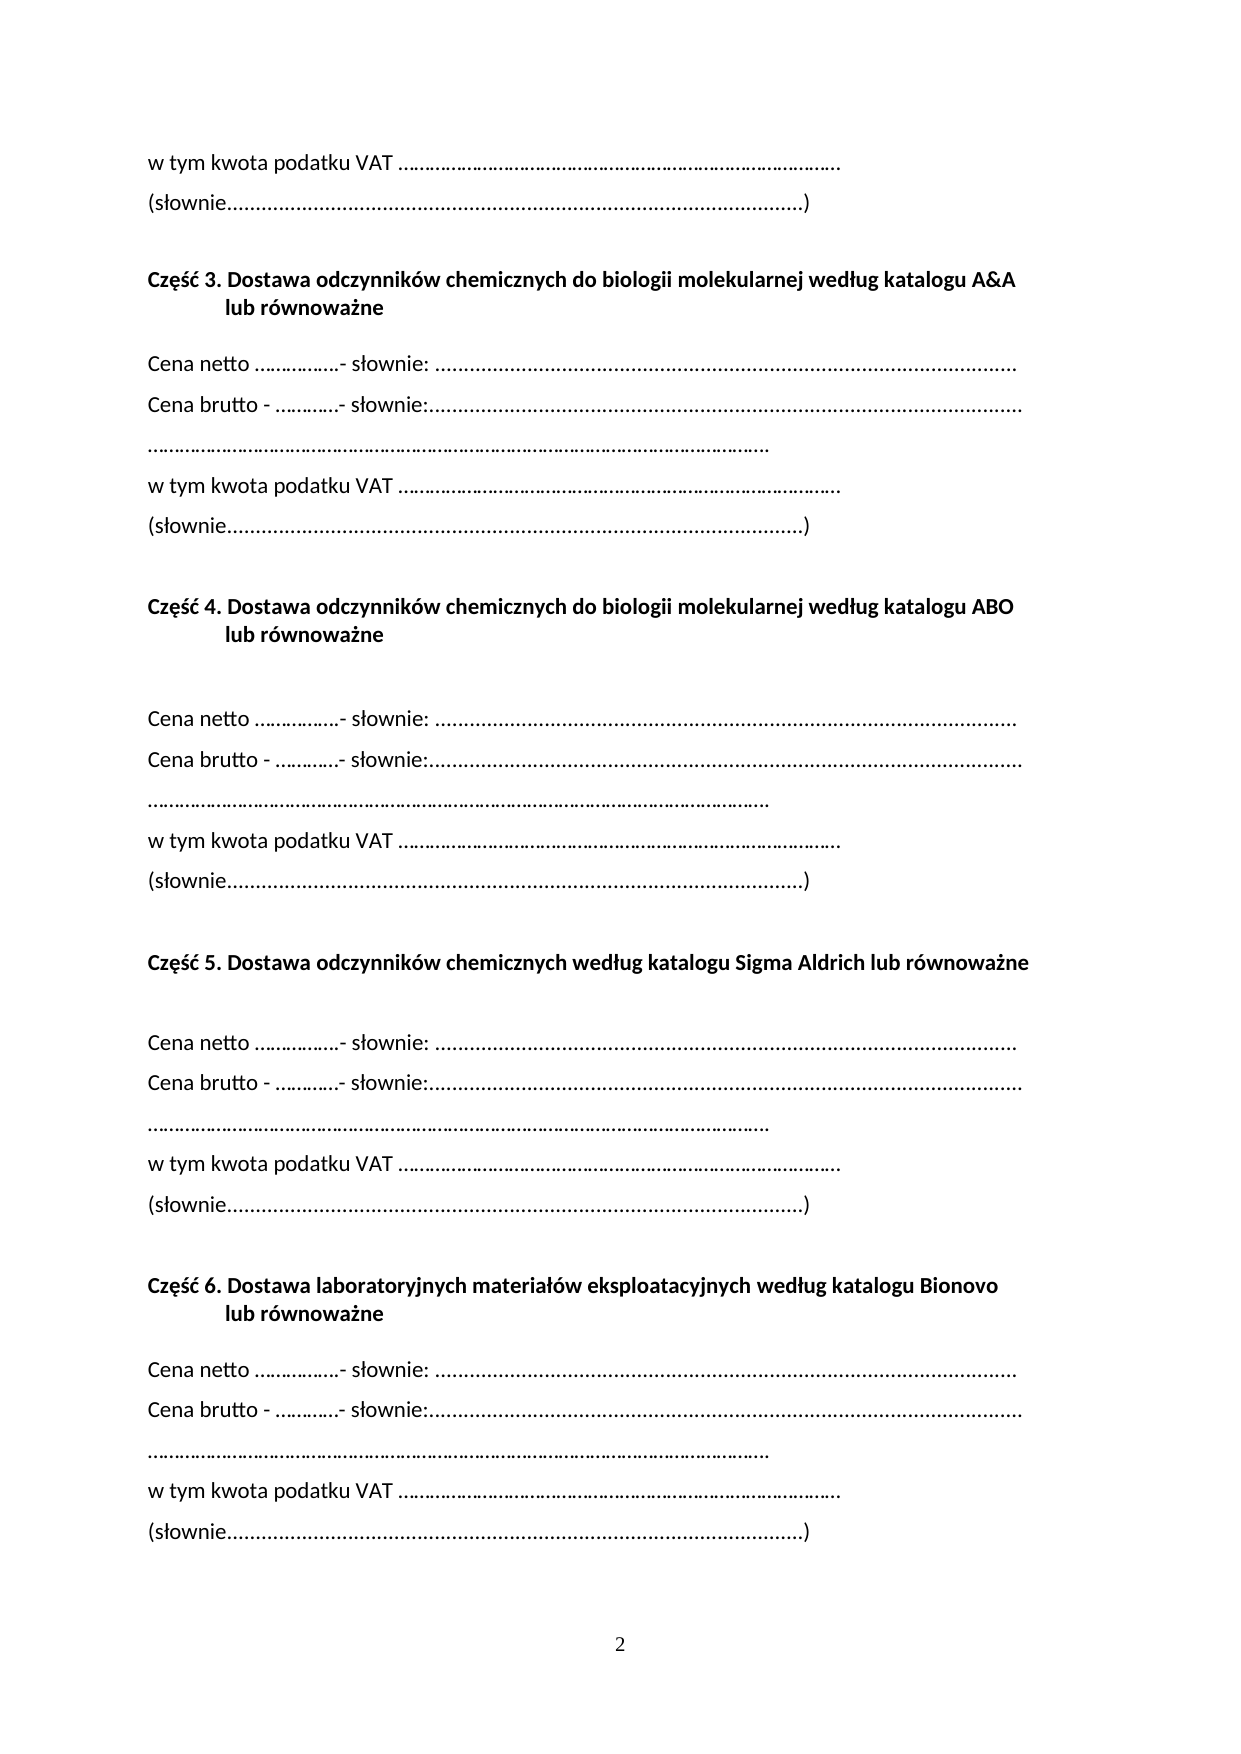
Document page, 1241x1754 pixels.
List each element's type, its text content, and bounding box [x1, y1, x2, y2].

text Część 6. Dostawa laboratoryjnych materiałów eksploatacyjnych według katalogu Bionovo [148, 1271, 1093, 1299]
text Cena netto …………….- słownie: ..................................................................................................... [148, 704, 1093, 732]
text Cena brutto - …………- słownie:....................................................................................................... [148, 745, 1093, 773]
text w tym kwota podatku VAT ………………………………………………………………………… [148, 1149, 1093, 1177]
text Część 5. Dostawa odczynników chemicznych według katalogu Sigma Aldrich lub równoważne [148, 948, 1093, 976]
text (słownie....................................................................................................) [148, 188, 1093, 216]
text Cena brutto - …………- słownie:....................................................................................................... [148, 1395, 1093, 1423]
text ………………………………………………………………………………………………………. [148, 1109, 1093, 1137]
text w tym kwota podatku VAT ………………………………………………………………………… [148, 471, 1093, 499]
text Cena brutto - …………- słownie:....................................................................................................... [148, 390, 1093, 418]
text (słownie....................................................................................................) [148, 1517, 1093, 1545]
text w tym kwota podatku VAT ………………………………………………………………………… [148, 1476, 1093, 1504]
text lub równoważne [148, 1299, 1093, 1327]
text w tym kwota podatku VAT ………………………………………………………………………… [148, 826, 1093, 854]
text ………………………………………………………………………………………………………. [148, 786, 1093, 813]
text (słownie....................................................................................................) [148, 511, 1093, 539]
text w tym kwota podatku VAT ………………………………………………………………………… [148, 148, 1093, 176]
text Cena netto …………….- słownie: ..................................................................................................... [148, 1355, 1093, 1383]
text (słownie....................................................................................................) [148, 1190, 1093, 1218]
text lub równoważne [148, 620, 1093, 648]
text Część 4. Dostawa odczynników chemicznych do biologii molekularnej według katalogu ABO [148, 592, 1093, 620]
text Część 3. Dostawa odczynników chemicznych do biologii molekularnej według katalogu A&A [148, 265, 1093, 293]
text lub równoważne [148, 293, 1093, 321]
text ………………………………………………………………………………………………………. [148, 430, 1093, 458]
text Cena brutto - …………- słownie:....................................................................................................... [148, 1068, 1093, 1096]
text Cena netto …………….- słownie: ..................................................................................................... [148, 349, 1093, 377]
text ………………………………………………………………………………………………………. [148, 1436, 1093, 1464]
text Cena netto …………….- słownie: ..................................................................................................... [148, 1028, 1093, 1056]
text (słownie....................................................................................................) [148, 867, 1093, 894]
